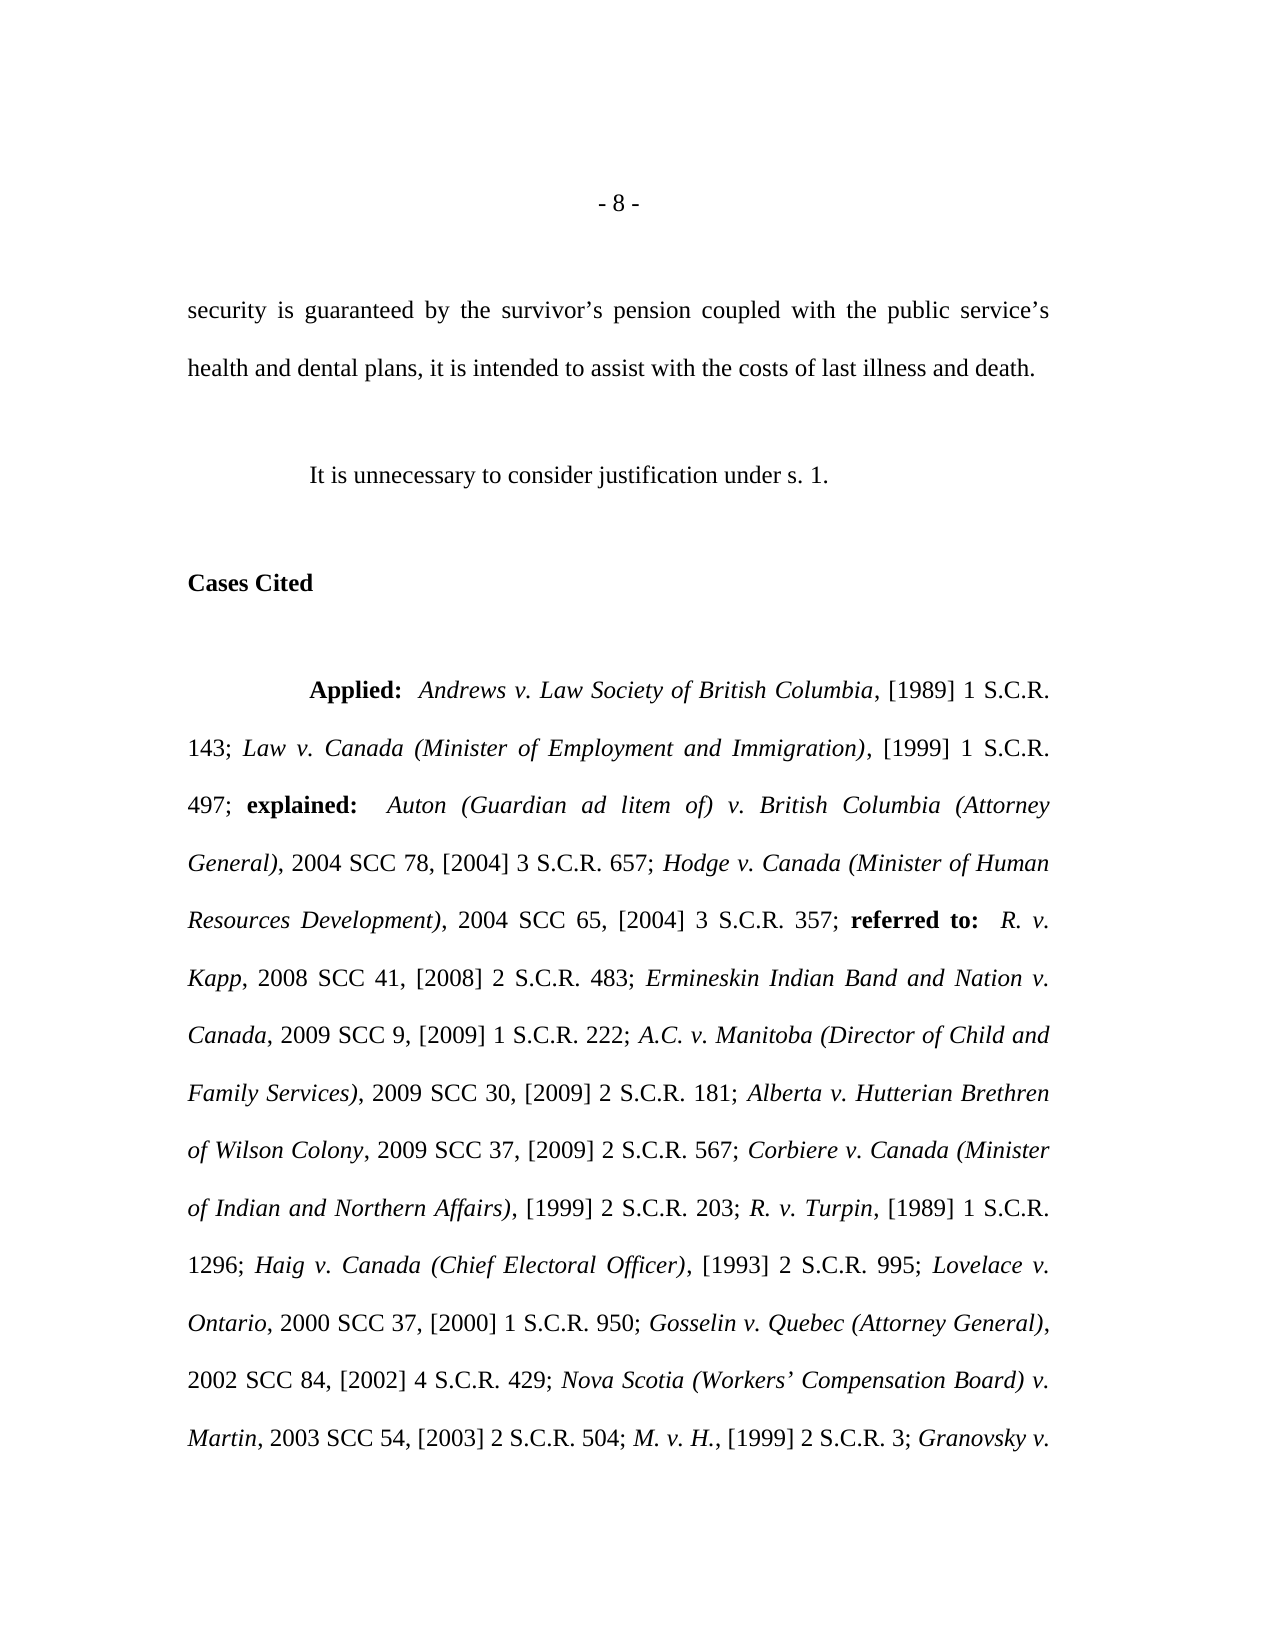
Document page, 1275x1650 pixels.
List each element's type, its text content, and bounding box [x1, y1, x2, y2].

text Cases Cited [187, 568, 1050, 597]
text It is unnecessary to consider justification under s. 1. [187, 460, 1050, 489]
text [187, 295, 1050, 382]
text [187, 675, 1050, 1452]
